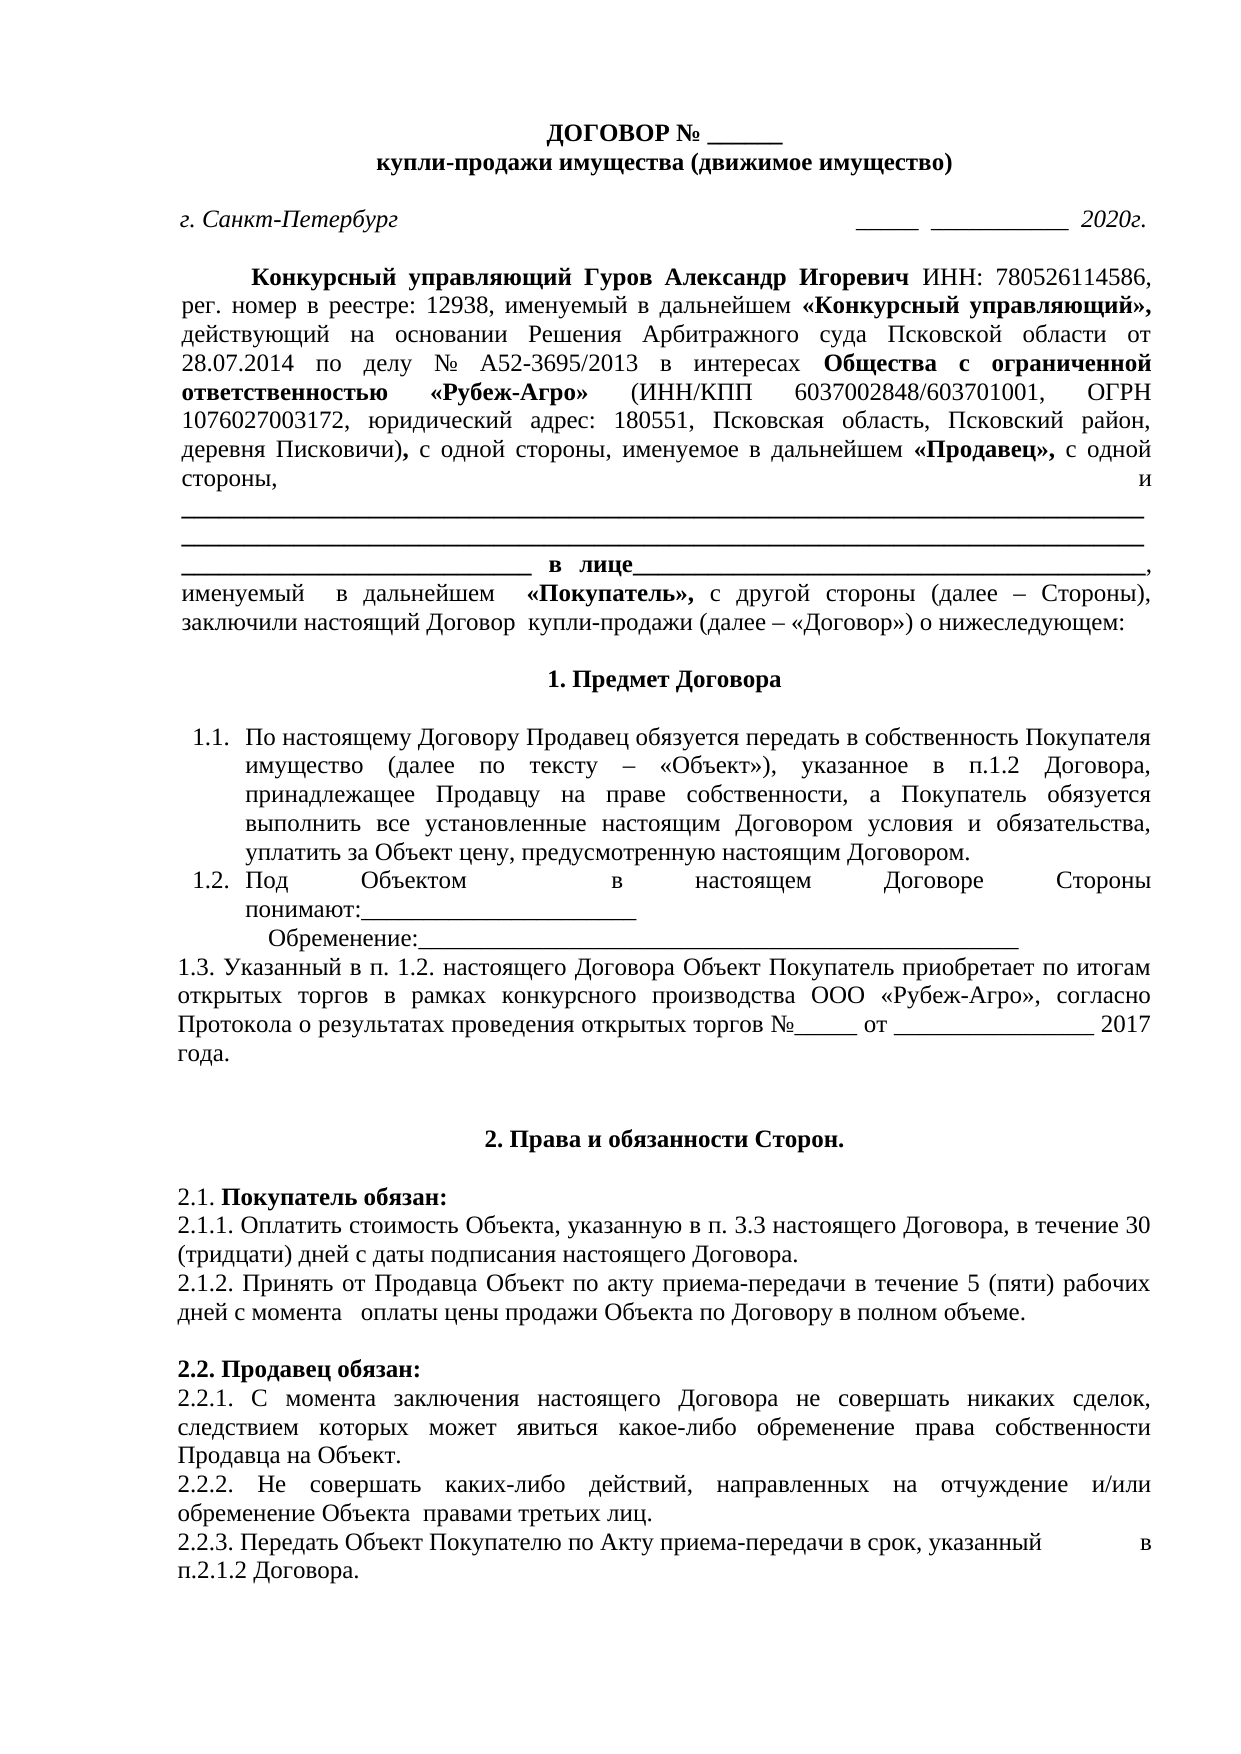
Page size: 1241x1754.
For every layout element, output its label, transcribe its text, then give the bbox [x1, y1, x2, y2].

text ДОГОВОР № ______ [177, 118, 1152, 147]
text г. Санкт-Петербург _____ ___________ 2020г. [177, 204, 1152, 233]
text 2. Права и обязанности Сторон. [177, 1124, 1152, 1153]
text 1. Предмет Договора [177, 664, 1152, 693]
text 2.2.2. Не совершать каких-либо действий, направленных на отчуждение и/или обременение Объекта правами третьих лиц. [177, 1469, 1152, 1527]
list Под Объектом в настоящем Договоре Стороны понимают:______________________ [192, 866, 1152, 923]
text Обременение:________________________________________________ [230, 923, 1152, 952]
text 1.3. Указанный в п. 1.2. настоящего Договора Объект Покупатель приобретает по итогам открытых торгов в рамках конкурсного производства ООО «Рубеж-Агро», согласно Протокола о результатах проведения открытых торгов №_____ от ________________ 2017 года. [177, 952, 1152, 1067]
text 2.1.2. Принять от Продавца Объект по акту приема-передачи в течение 5 (пяти) рабочих дней с момента оплаты цены продажи Объекта по Договору в полном объеме. [177, 1268, 1152, 1326]
text 2.2. Продавец обязан: [177, 1354, 1152, 1383]
text купли-продажи имущества (движимое имущество) [177, 147, 1152, 176]
text 2.1. Покупатель обязан: [177, 1182, 1152, 1211]
text 2.2.3. Передать Объект Покупателю по Акту приема-передачи в срок, указанный в п.2.1.2 Договора. [177, 1527, 1152, 1584]
text Конкурсный управляющий Гуров Александр Игоревич ИНН: 780526114586, peг. номер в реестре: 12938, именуемый в дальнейшем «Конкурсный управляющий», действующий на основании Решения Арбитражного суда Псковской области от 28.07.2014 по делу № А52-3695/2013 в интересах Общества с ограниченной ответственностью «Рубеж-Агро» (ИНН/КПП 6037002848/603701001, ОГРН 1076027003172, юридический адрес: 180551, Псковская область, Псковский район, деревня Писковичи), с одной стороны, именуемое в дальнейшем «Продавец», с одной стороны, и ______________________________________________________________________________________________________________________________________________________________________________________ в лице_________________________________________, именуемый в дальнейшем «Покупатель», с другой стороны (далее – Стороны), заключили настоящий Договор купли-продажи (далее – «Договор») о нижеследующем: [181, 434, 1152, 636]
list По настоящему Договору Продавец обязуется передать в собственность Покупателя имущество (далее по тексту – «Объект»), указанное в п.1.2 Договора, принадлежащее Продавцу на праве собственности, а Покупатель обязуется выполнить все установленные настоящим Договором условия и обязательства, уплатить за Объект цену, предусмотренную настоящим Договором. [192, 722, 1152, 866]
text Конкурсный управляющий Гуров Александр Игоревич ИНН: 780526114586, peг. номер в реестре: 12938, именуемый в дальнейшем «Конкурсный управляющий», действующий на основании Решения Арбитражного суда Псковской области от 28.07.2014 по делу № А52-3695/2013 в интересах Общества с ограниченной ответственностью «Рубеж-Агро» (ИНН/КПП 6037002848/603701001, ОГРН 1076027003172, юридический адрес: 180551, Псковская область, Псковский район, деревня Писковичи), с одной стороны, именуемое в дальнейшем «Продавец», с одной стороны, и ______________________________________________________________________________________________________________________________________________________________________________________ в лице_________________________________________, именуемый в дальнейшем «Покупатель», с другой стороны (далее – Стороны), заключили настоящий Договор купли-продажи (далее – «Договор») о нижеследующем: [181, 262, 1152, 377]
text 2.1.1. Оплатить стоимость Объекта, указанную в п. 3.3 настоящего Договора, в течение 30 (тридцати) дней с даты подписания настоящего Договора. [177, 1211, 1152, 1268]
text 2.2.1. С момента заключения настоящего Договора не совершать никаких сделок, следствием которых может явиться какое-либо обременение права собственности Продавца на Объект. [177, 1383, 1152, 1469]
